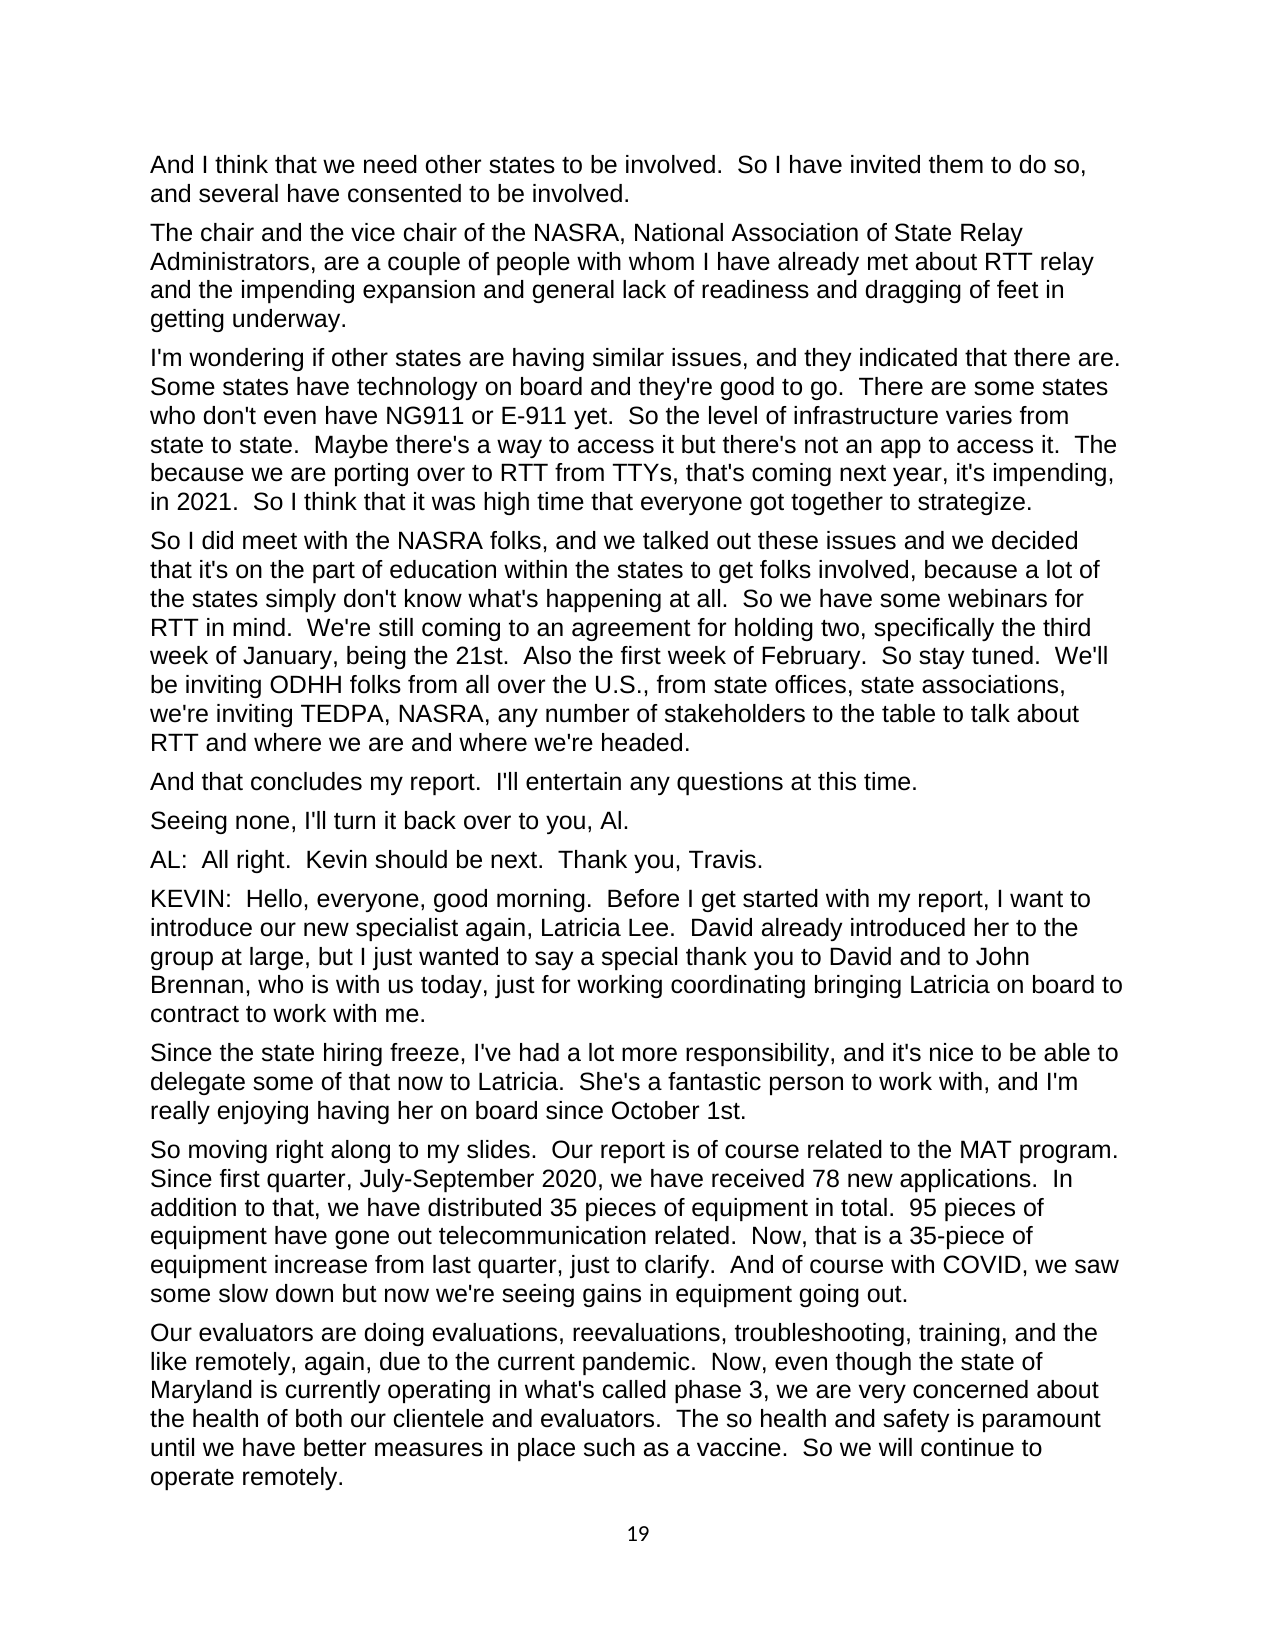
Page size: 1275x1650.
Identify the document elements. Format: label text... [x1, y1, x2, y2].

text AL: All right. Kevin should be next. Thank you, Travis. [150, 845, 1125, 874]
text The chair and the vice chair of the NASRA, National Association of State Relay Administrators, are a couple of people with whom I have already met about RTT relay and the impending expansion and general lack of readiness and dragging of feet in getting underway. [150, 218, 1125, 333]
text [150, 150, 1125, 207]
text Seeing none, I'll turn it back over to you, Al. [150, 806, 1125, 834]
text I'm wondering if other states are having similar issues, and they indicated that there are. Some states have technology on board and they're good to go. There are some states who don't even have NG911 or E-911 yet. So the level of infrastructure varies from state to state. Maybe there's a way to access it but there's not an app to access it. The because we are porting over to RTT from TTYs, that's coming next year, it's impending, in 2021. So I think that it was high time that everyone got together to strategize. [150, 343, 1125, 516]
text So moving right along to my slides. Our report is of course related to the MAT program. Since first quarter, July-September 2020, we have received 78 new applications. In addition to that, we have distributed 35 pieces of equipment in total. 95 pieces of equipment have gone out telecommunication related. Now, that is a 35-piece of equipment increase from last quarter, just to clarify. And of course with COVID, we saw some slow down but now we're seeing gains in equipment going out. [150, 1135, 1125, 1307]
text So I did meet with the NASRA folks, and we talked out these issues and we decided that it's on the part of education within the states to get folks involved, because a lot of the states simply don't know what's happening at all. So we have some webinars for RTT in mind. We're still coming to an agreement for holding two, specifically the third week of January, being the 21st. Also the first week of February. So stay tuned. We'll be inviting ODHH folks from all over the U.S., from state offices, state associations, we're inviting TEDPA, NASRA, any number of stakeholders to the table to talk about RTT and where we are and where we're headed. [150, 526, 1125, 756]
text Our evaluators are doing evaluations, reevaluations, troubleshooting, training, and the like remotely, again, due to the current pandemic. Now, even though the state of Maryland is currently operating in what's called phase 3, we are very concerned about the health of both our clientele and evaluators. The so health and safety is paramount until we have better measures in place such as a vaccine. So we will continue to operate remotely. [150, 1318, 1125, 1490]
text And that concludes my report. I'll entertain any questions at this time. [150, 767, 1125, 795]
text KEVIN: Hello, everyone, good morning. Before I get started with my report, I want to introduce our new specialist again, Latricia Lee. David already introduced her to the group at large, but I just wanted to say a special thank you to David and to John Brennan, who is with us today, just for working coordinating bringing Latricia on board to contract to work with me. [150, 884, 1125, 1028]
text Since the state hiring freeze, I've had a lot more responsibility, and it's nice to be able to delegate some of that now to Latricia. She's a fantastic person to work with, and I'm really enjoying having her on board since October 1st. [150, 1038, 1125, 1124]
